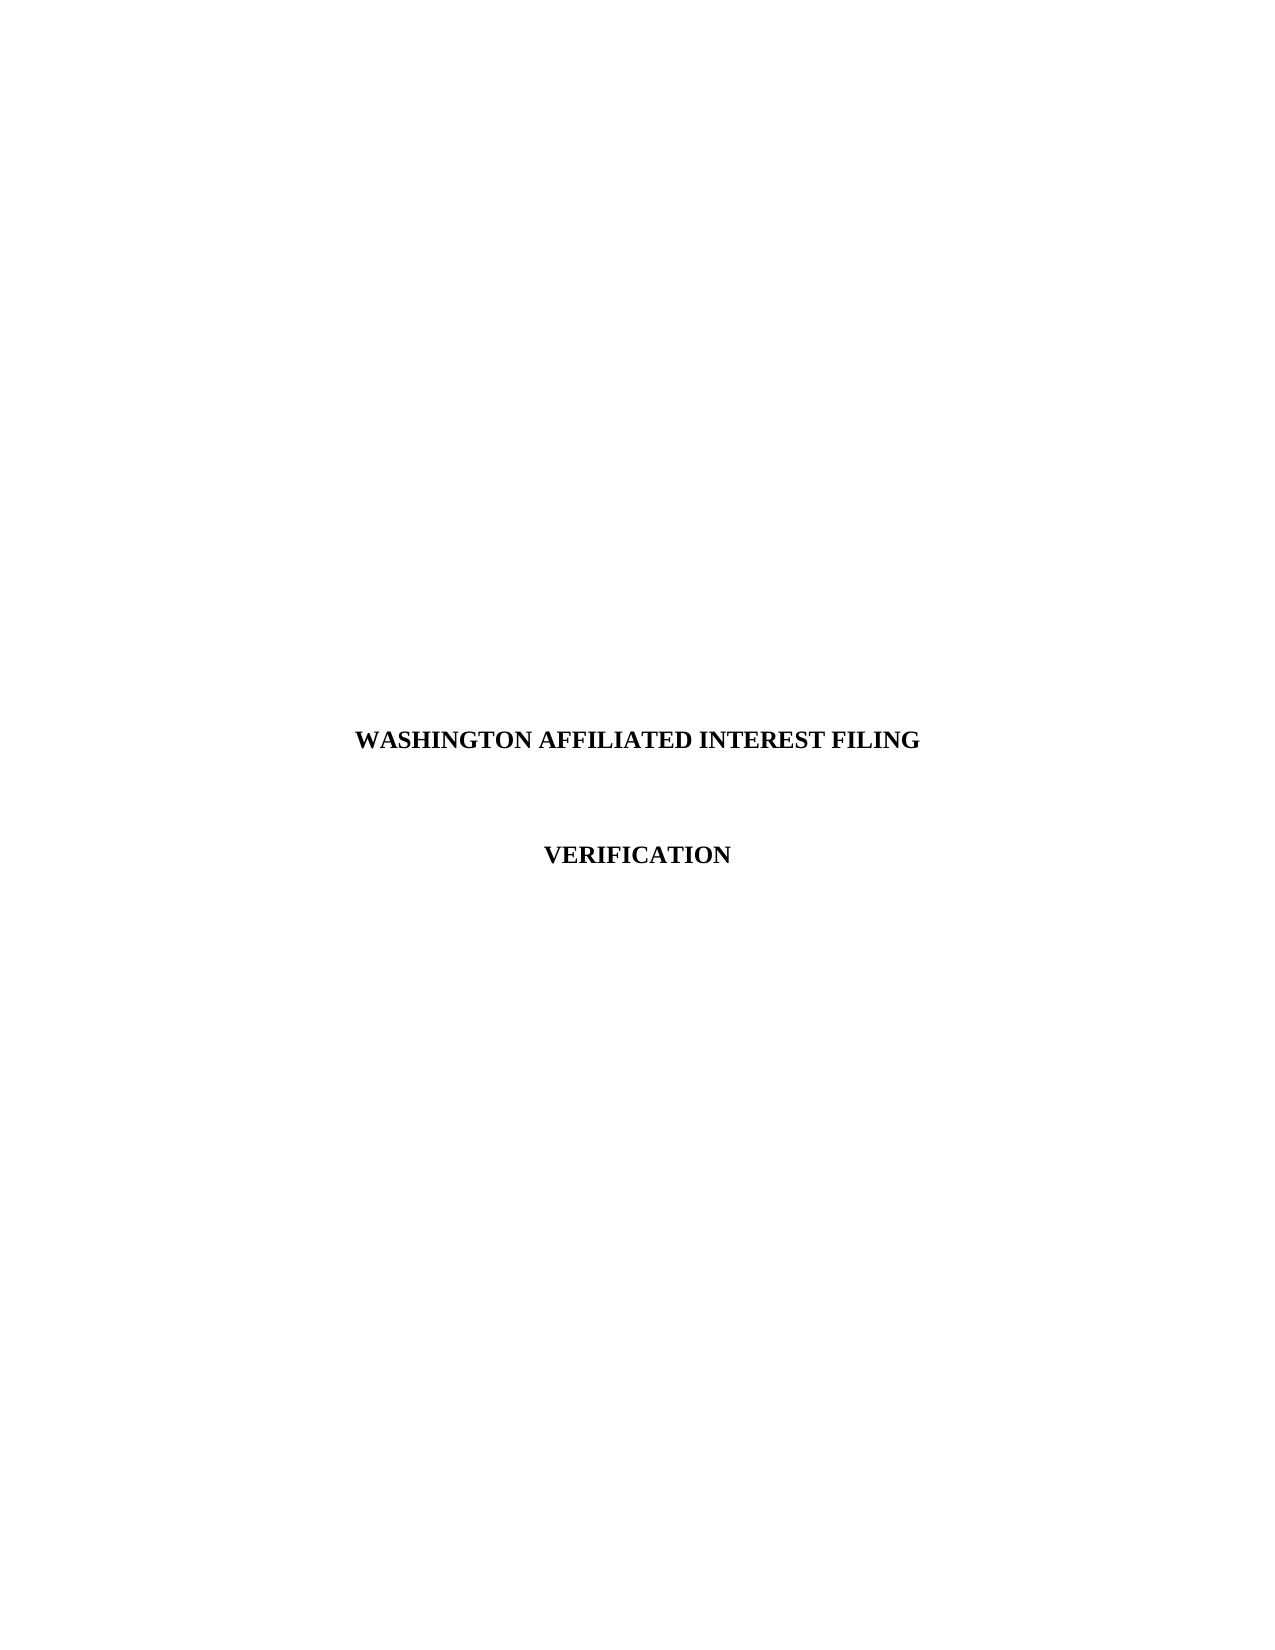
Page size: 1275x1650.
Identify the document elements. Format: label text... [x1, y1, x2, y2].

text VERIFICATION [187, 840, 1087, 869]
text AFFILIATED INTEREST FILING [187, 725, 1087, 754]
